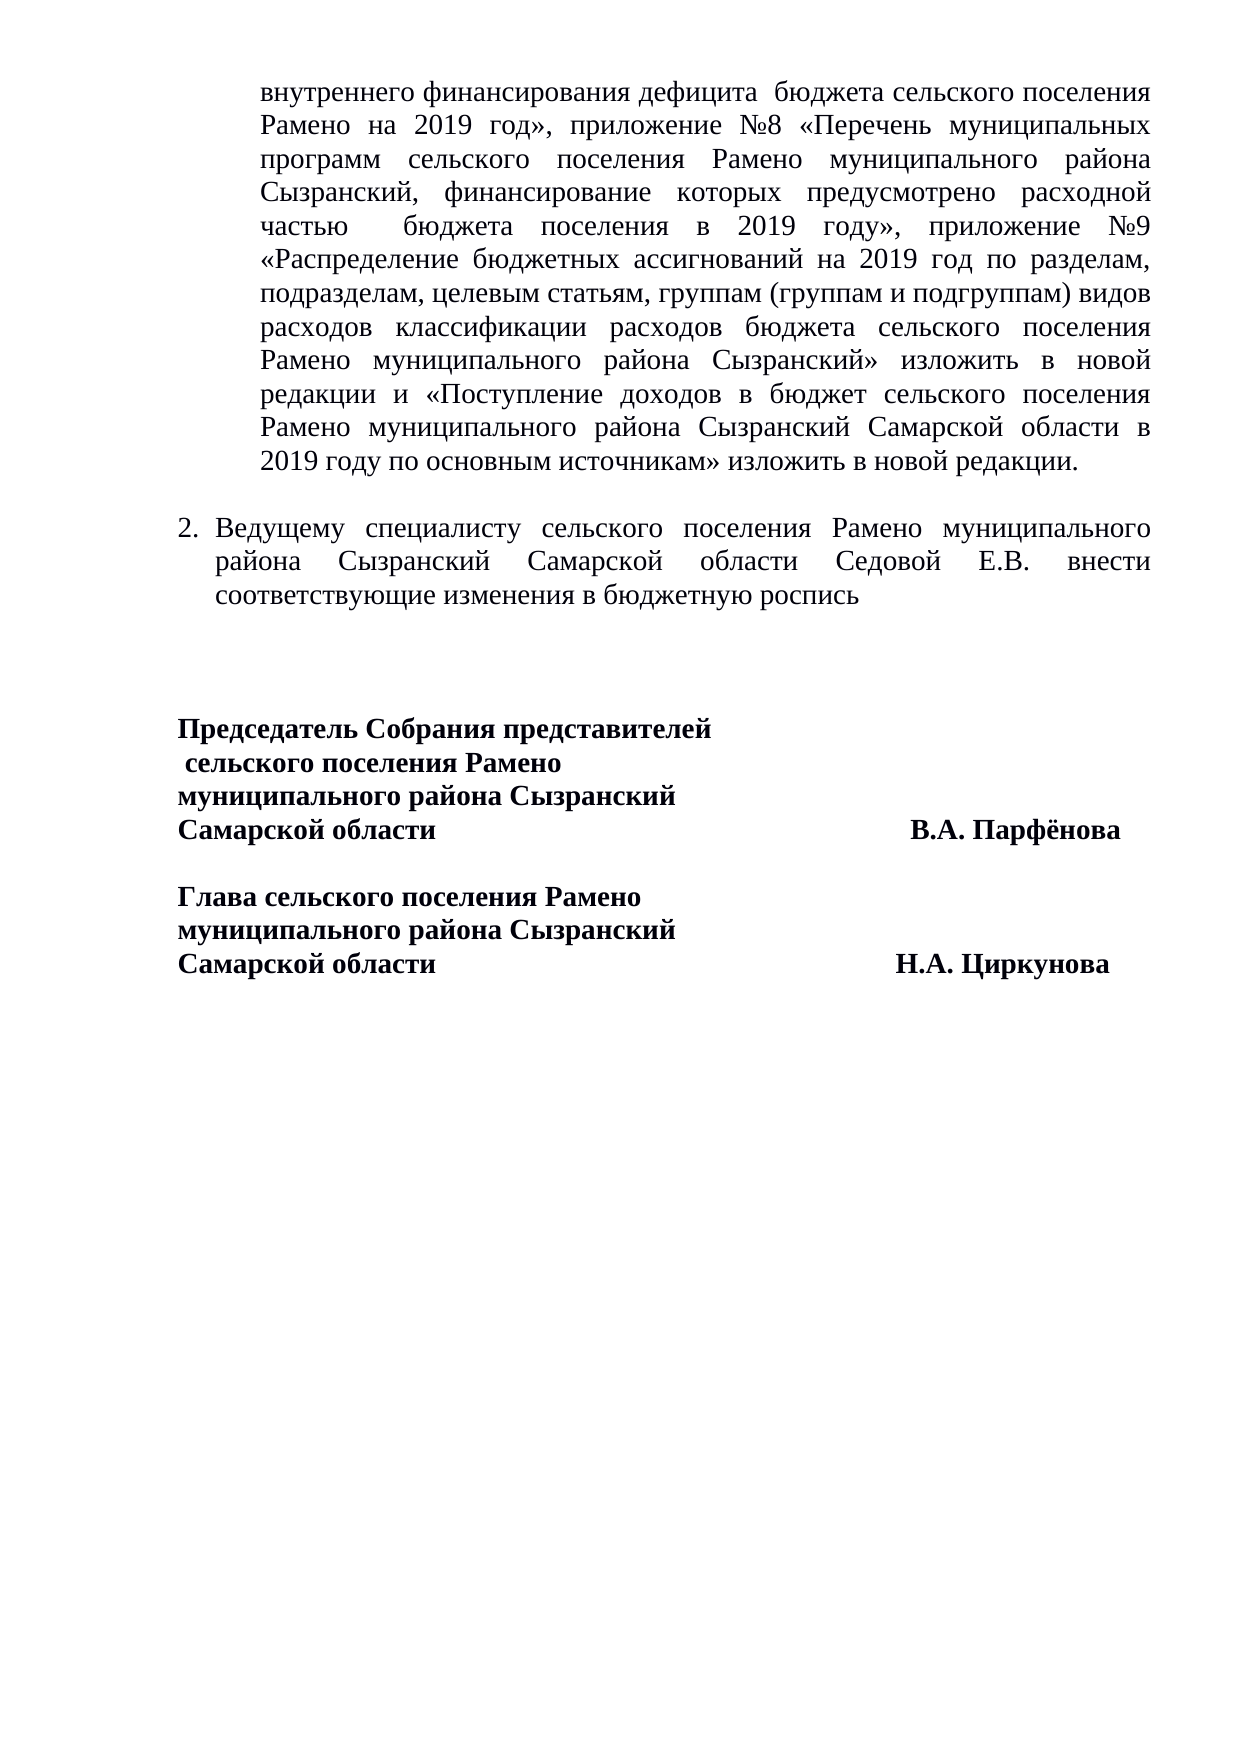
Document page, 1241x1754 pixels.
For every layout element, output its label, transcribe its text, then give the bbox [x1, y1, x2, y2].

text Самарской области Н.А. Циркунова [177, 946, 1152, 979]
text муниципального района Сызранский [177, 778, 1152, 812]
text сельского поселения Рамено [177, 745, 1152, 778]
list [215, 74, 1152, 476]
list Ведущему специалисту сельского поселения Рамено муниципального района Сызранский Самарской области Седовой Е.В. внести соответствующие изменения в бюджетную роспись [177, 510, 1152, 611]
text Самарской области В.А. Парфёнова [177, 812, 1152, 845]
text Глава сельского поселения Рамено [177, 879, 1152, 912]
text муниципального района Сызранский [177, 912, 1152, 946]
text Председатель Собрания представителей [177, 711, 1152, 745]
